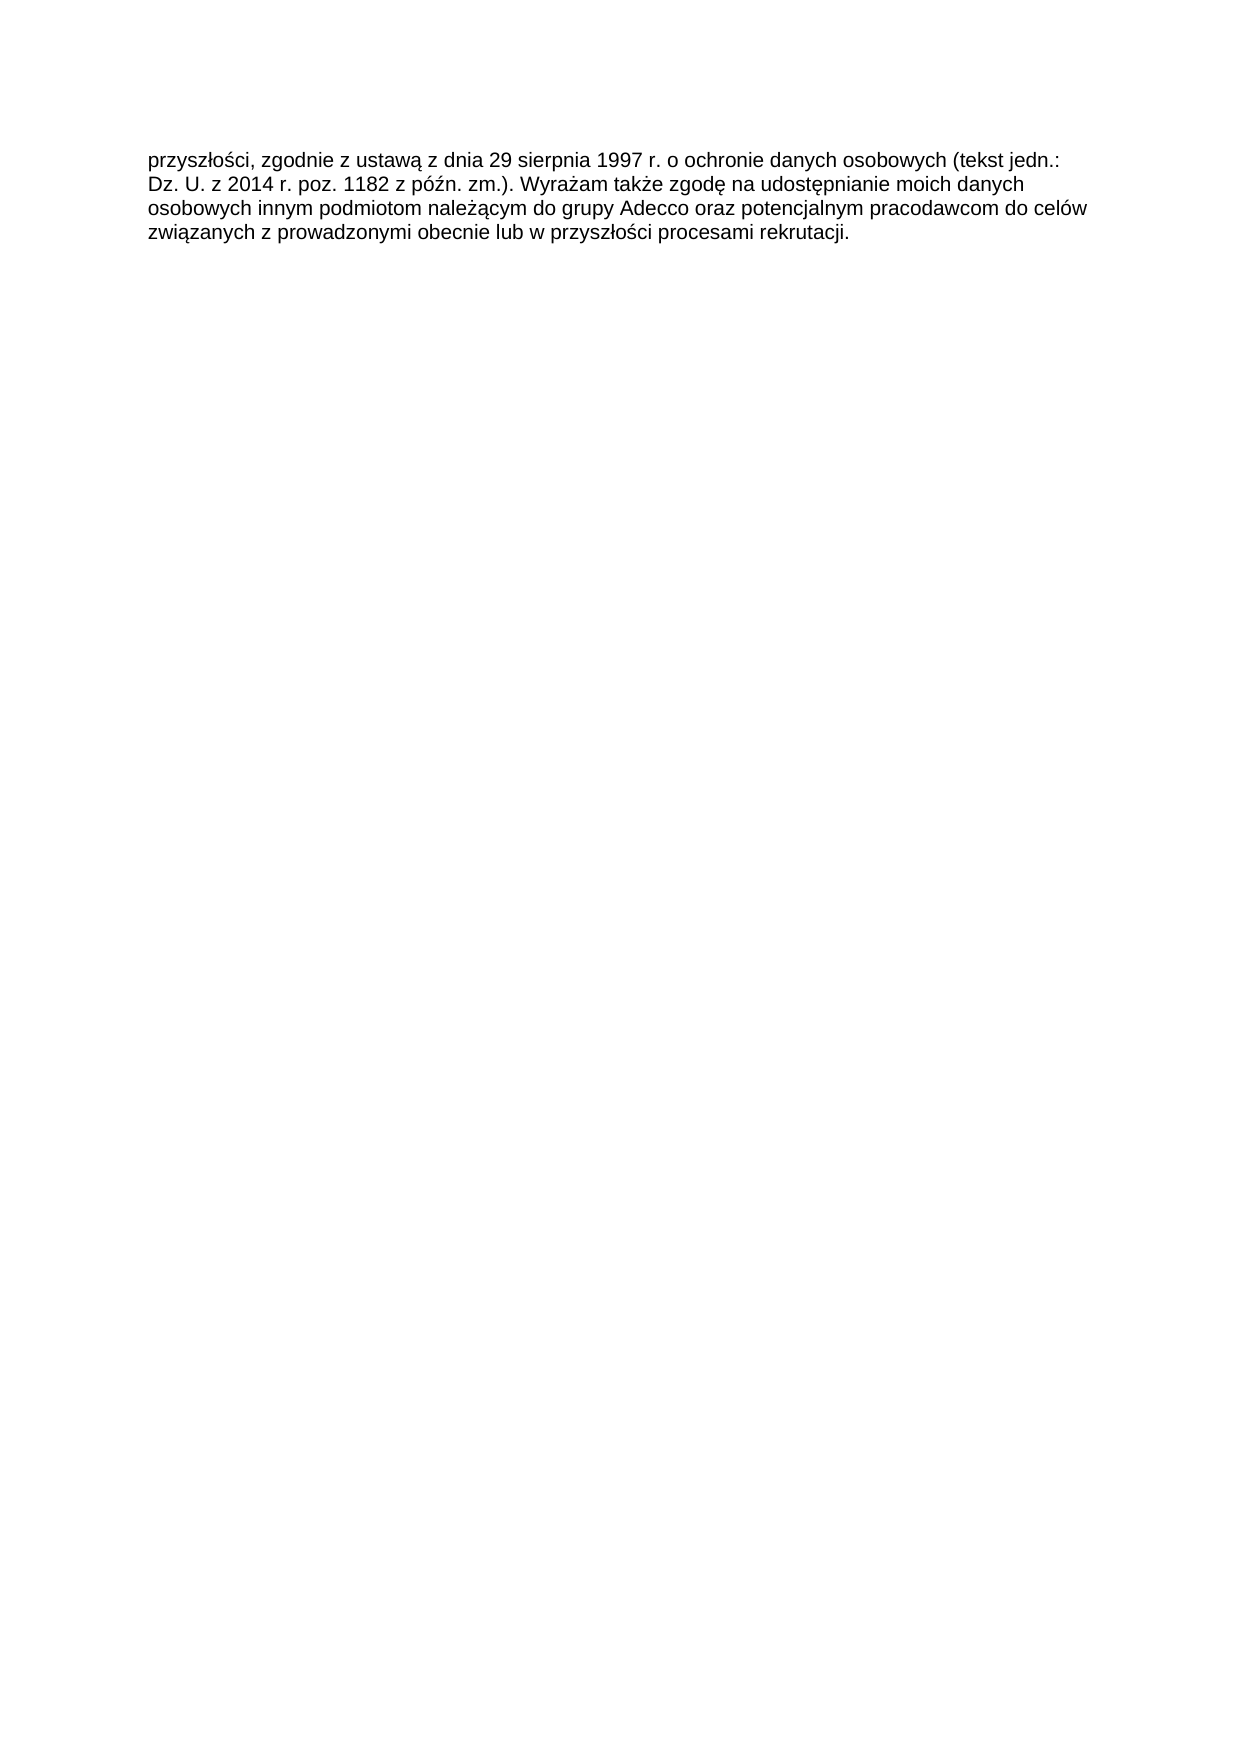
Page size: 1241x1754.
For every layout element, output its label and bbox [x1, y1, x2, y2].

text [148, 148, 1093, 243]
